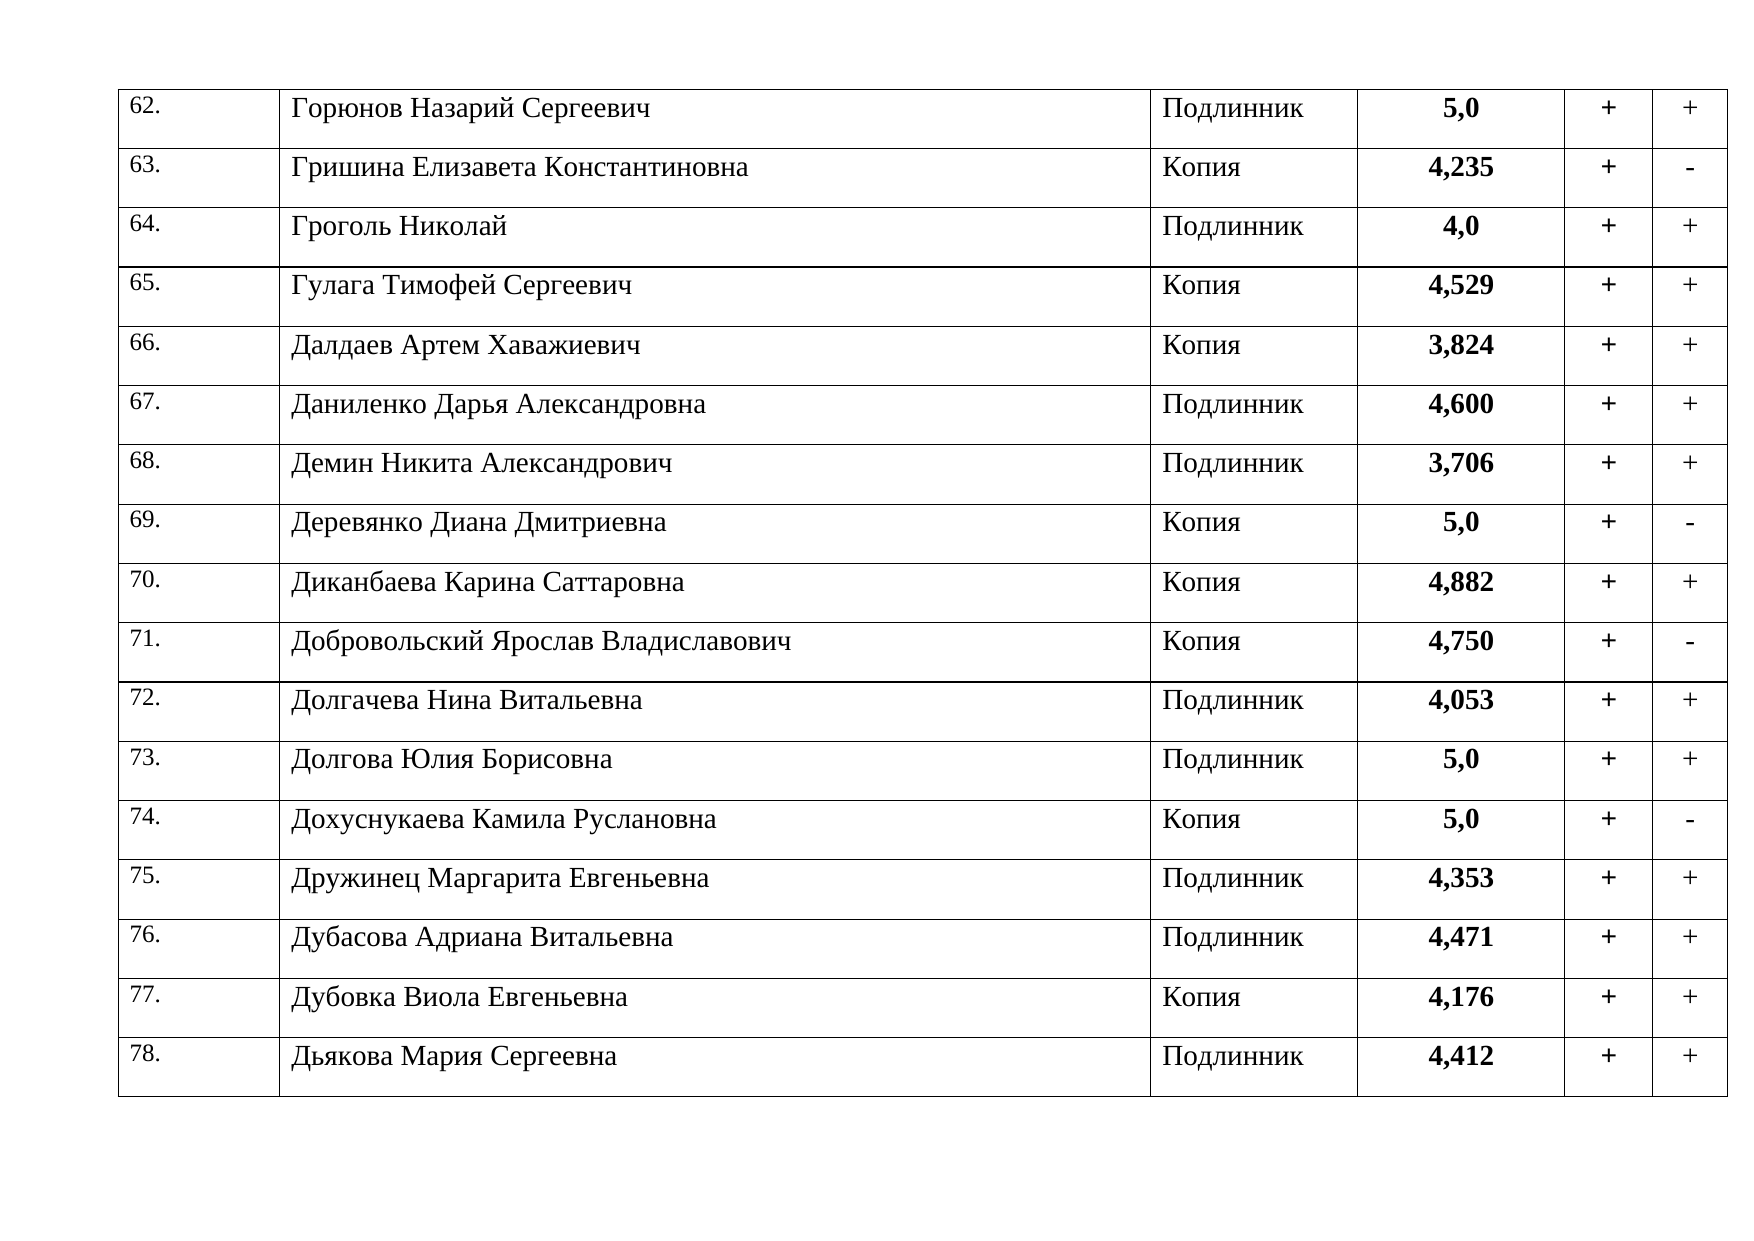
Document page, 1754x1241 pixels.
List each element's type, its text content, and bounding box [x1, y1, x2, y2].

table_cell Подлинник [1151, 742, 1357, 800]
table_cell 4,600 [1358, 386, 1564, 444]
table_cell [119, 920, 279, 978]
table_cell 4,412 [1358, 1038, 1564, 1096]
table_cell [119, 623, 279, 681]
table_cell [119, 208, 279, 266]
table_cell [119, 149, 279, 207]
table_cell [119, 742, 279, 800]
table_cell Дохуснукаева Камила Руслановна [280, 801, 1150, 859]
table_cell + [1653, 268, 1727, 326]
table_cell 4,471 [1358, 920, 1564, 978]
table_cell [119, 979, 279, 1037]
table_cell Долгачева Нина Витальевна [280, 683, 1150, 741]
table_cell Копия [1151, 801, 1357, 859]
table_cell + [1653, 90, 1727, 148]
table_cell Дубасова Адриана Витальевна [280, 920, 1150, 978]
table_cell Дьякова Мария Сергеевна [280, 1038, 1150, 1096]
table_cell 3,706 [1358, 445, 1564, 503]
table_cell [119, 445, 279, 503]
table_cell [119, 386, 279, 444]
table_cell Даниленко Дарья Александровна [280, 386, 1150, 444]
table_cell Подлинник [1151, 1038, 1357, 1096]
table_cell 4,235 [1358, 149, 1564, 207]
table_cell Гулага Тимофей Сергеевич [280, 268, 1150, 326]
table_cell + [1653, 327, 1727, 385]
table_cell Подлинник [1151, 683, 1357, 741]
table_cell Копия [1151, 979, 1357, 1037]
table_cell + [1565, 268, 1652, 326]
table_cell Деревянко Диана Дмитриевна [280, 505, 1150, 563]
table_cell Подлинник [1151, 208, 1357, 266]
table_cell Копия [1151, 268, 1357, 326]
table_cell + [1565, 90, 1652, 148]
table_cell 5,0 [1358, 505, 1564, 563]
table_cell Копия [1151, 564, 1357, 622]
table_cell + [1565, 801, 1652, 859]
table_cell 4,176 [1358, 979, 1564, 1037]
table_cell - [1653, 623, 1727, 681]
table_cell + [1653, 1038, 1727, 1096]
table_cell Демин Никита Александрович [280, 445, 1150, 503]
table_cell 3,824 [1358, 327, 1564, 385]
table_cell Дубовка Виола Евгеньевна [280, 979, 1150, 1037]
table_cell [119, 564, 279, 622]
table_cell - [1653, 149, 1727, 207]
table_cell Копия [1151, 623, 1357, 681]
table_cell [119, 505, 279, 563]
table_cell Добровольский Ярослав Владиславович [280, 623, 1150, 681]
table_cell + [1565, 1038, 1652, 1096]
table_cell + [1565, 623, 1652, 681]
table_cell + [1653, 979, 1727, 1037]
table_cell + [1565, 742, 1652, 800]
table_cell + [1565, 683, 1652, 741]
table_cell + [1653, 742, 1727, 800]
table_cell Подлинник [1151, 90, 1357, 148]
table_cell [119, 327, 279, 385]
table_cell Подлинник [1151, 860, 1357, 918]
table_cell + [1565, 386, 1652, 444]
table_cell + [1653, 860, 1727, 918]
table_cell Диканбаева Карина Саттаровна [280, 564, 1150, 622]
table_cell Горюнов Назарий Сергеевич [280, 90, 1150, 148]
table_cell 4,0 [1358, 208, 1564, 266]
table_cell [119, 860, 279, 918]
table_cell [119, 1038, 279, 1096]
table_cell 4,529 [1358, 268, 1564, 326]
table_cell + [1653, 564, 1727, 622]
table_cell + [1565, 445, 1652, 503]
table_cell + [1653, 208, 1727, 266]
table_cell [119, 801, 279, 859]
table_cell Дружинец Маргарита Евгеньевна [280, 860, 1150, 918]
table_cell 5,0 [1358, 742, 1564, 800]
table_cell Подлинник [1151, 445, 1357, 503]
table_cell + [1565, 564, 1652, 622]
table_cell + [1565, 327, 1652, 385]
table_cell + [1565, 149, 1652, 207]
table_cell + [1653, 920, 1727, 978]
table_cell [119, 683, 279, 741]
table_cell Гришина Елизавета Константиновна [280, 149, 1150, 207]
table_cell 4,882 [1358, 564, 1564, 622]
table_cell Гроголь Николай [280, 208, 1150, 266]
table_cell 5,0 [1358, 90, 1564, 148]
table_cell + [1565, 208, 1652, 266]
table_cell 4,353 [1358, 860, 1564, 918]
table_cell Копия [1151, 327, 1357, 385]
table_cell Подлинник [1151, 386, 1357, 444]
table_cell - [1653, 801, 1727, 859]
table_cell + [1565, 920, 1652, 978]
table_cell - [1653, 505, 1727, 563]
table_cell Далдаев Артем Хаважиевич [280, 327, 1150, 385]
table_cell 4,750 [1358, 623, 1564, 681]
table_cell Подлинник [1151, 920, 1357, 978]
table_cell Копия [1151, 505, 1357, 563]
table_cell + [1565, 979, 1652, 1037]
table_cell + [1653, 445, 1727, 503]
table_cell + [1565, 505, 1652, 563]
table_cell 4,053 [1358, 683, 1564, 741]
table_cell + [1653, 683, 1727, 741]
table_cell Долгова Юлия Борисовна [280, 742, 1150, 800]
table_cell [119, 90, 279, 148]
table_cell [119, 268, 279, 326]
table_cell + [1565, 860, 1652, 918]
table_cell + [1653, 386, 1727, 444]
table_cell 5,0 [1358, 801, 1564, 859]
table_cell Копия [1151, 149, 1357, 207]
